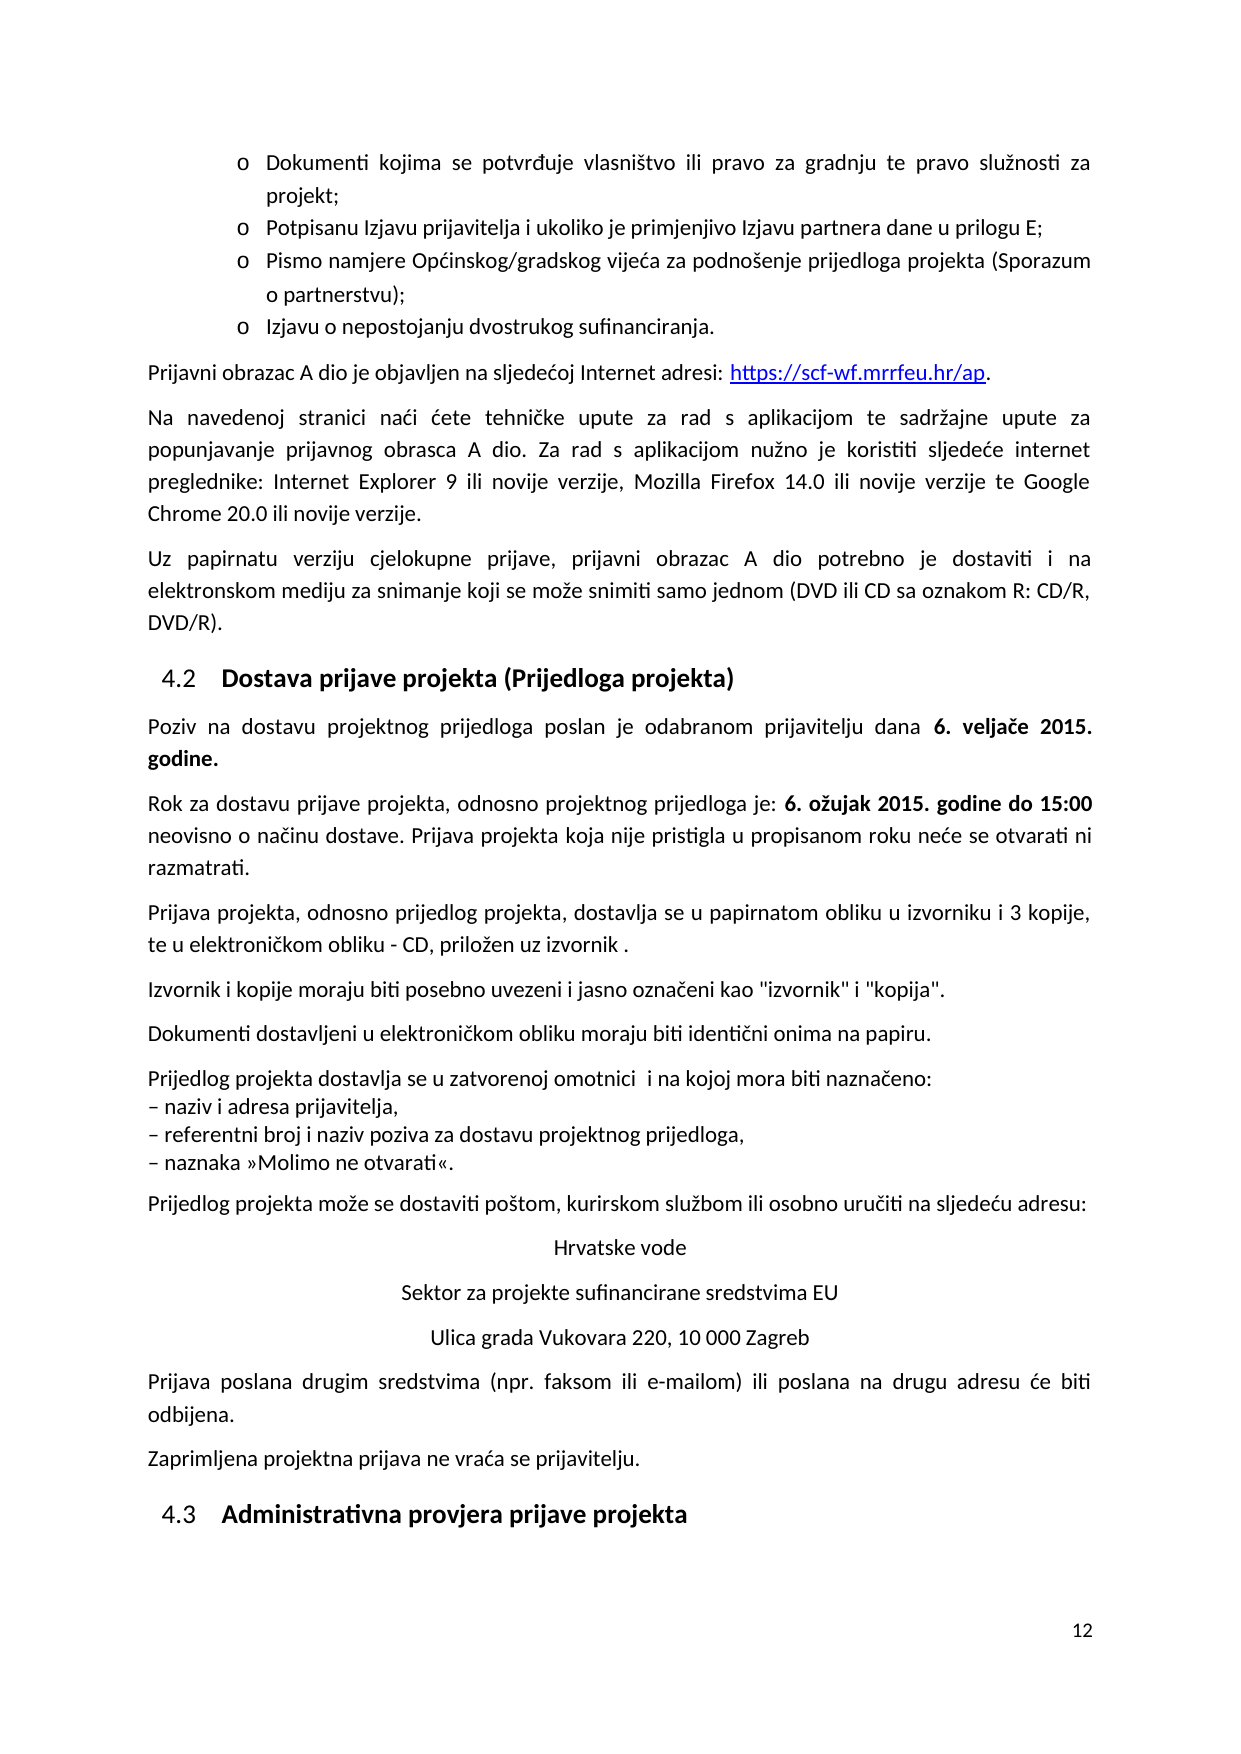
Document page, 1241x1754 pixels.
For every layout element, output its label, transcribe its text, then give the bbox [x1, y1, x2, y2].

text Rok za dostavu prijave projekta, odnosno projektnog prijedloga je: 6. ožujak 2015. godine do 15:00 neovisno o načinu dostave. Prijava projekta koja nije pristigla u propisanom roku neće se otvarati ni razmatrati. [148, 789, 1093, 881]
list Potpisanu Izjavu prijavitelja i ukoliko je primjenjivo Izjavu partnera dane u prilogu E; [236, 213, 1093, 242]
subtitle Dostava prijave projekta (Prijedloga projekta) [161, 662, 1093, 694]
text Prijava poslana drugim sredstvima (npr. faksom ili e-mailom) ili poslana na drugu adresu će biti odbijena. [148, 1367, 1093, 1428]
list Izjavu o nepostojanju dvostrukog sufinanciranja. [236, 312, 1093, 341]
text Hrvatske vode [148, 1233, 1093, 1261]
text Prijavni obrazac A dio je objavljen na sljedećoj Internet adresi: https://scf-wf.mrrfeu.hr/ap. [148, 358, 1093, 386]
text Na navedenoj stranici naći ćete tehničke upute za rad s aplikacijom te sadržajne upute za popunjavanje prijavnog obrasca A dio. Za rad s aplikacijom nužno je koristiti sljedeće internet preglednike: Internet Explorer 9 ili novije verzije, Mozilla Firefox 14.0 ili novije verzije te Google Chrome 20.0 ili novije verzije. [148, 403, 1093, 527]
text Prijedlog projekta dostavlja se u zatvorenoj omotnici i na kojoj mora biti naznačeno: [148, 1064, 1093, 1092]
text – referentni broj i naziv poziva za dostavu projektnog prijedloga, [148, 1120, 1093, 1148]
list Pismo namjere Općinskog/gradskog vijeća za podnošenje prijedloga projekta (Sporazum o partnerstvu); [236, 247, 1093, 308]
text Prijava projekta, odnosno prijedlog projekta, dostavlja se u papirnatom obliku u izvorniku i 3 kopije, te u elektroničkom obliku - CD, priložen uz izvornik . [148, 898, 1093, 958]
text Prijedlog projekta može se dostaviti poštom, kurirskom službom ili osobno uručiti na sljedeću adresu: [148, 1189, 1093, 1217]
text Sektor za projekte sufinancirane sredstvima EU [148, 1278, 1093, 1306]
text Dokumenti dostavljeni u elektroničkom obliku moraju biti identični onima na papiru. [148, 1019, 1093, 1047]
list Dokumenti kojima se potvrđuje vlasništvo ili pravo za gradnju te pravo služnosti za projekt; [236, 148, 1093, 209]
text Poziv na dostavu projektnog prijedloga poslan je odabranom prijavitelju dana 6. veljače 2015. godine. [148, 712, 1093, 772]
subtitle Administrativna provjera prijave projekta [161, 1497, 1093, 1530]
text Zaprimljena projektna prijava ne vraća se prijavitelju. [148, 1444, 1093, 1472]
text – naznaka »Molimo ne otvarati«. [148, 1148, 1093, 1176]
text – naziv i adresa prijavitelja, [148, 1092, 1093, 1120]
text Izvornik i kopije moraju biti posebno uvezeni i jasno označeni kao "izvornik" i "kopija". [148, 975, 1093, 1003]
text Uz papirnatu verziju cjelokupne prijave, prijavni obrazac A dio potrebno je dostaviti i na elektronskom mediju za snimanje koji se može snimiti samo jednom (DVD ili CD sa oznakom R: CD/R, DVD/R). [148, 544, 1093, 637]
text Ulica grada Vukovara 220, 10 000 Zagreb [148, 1323, 1093, 1351]
